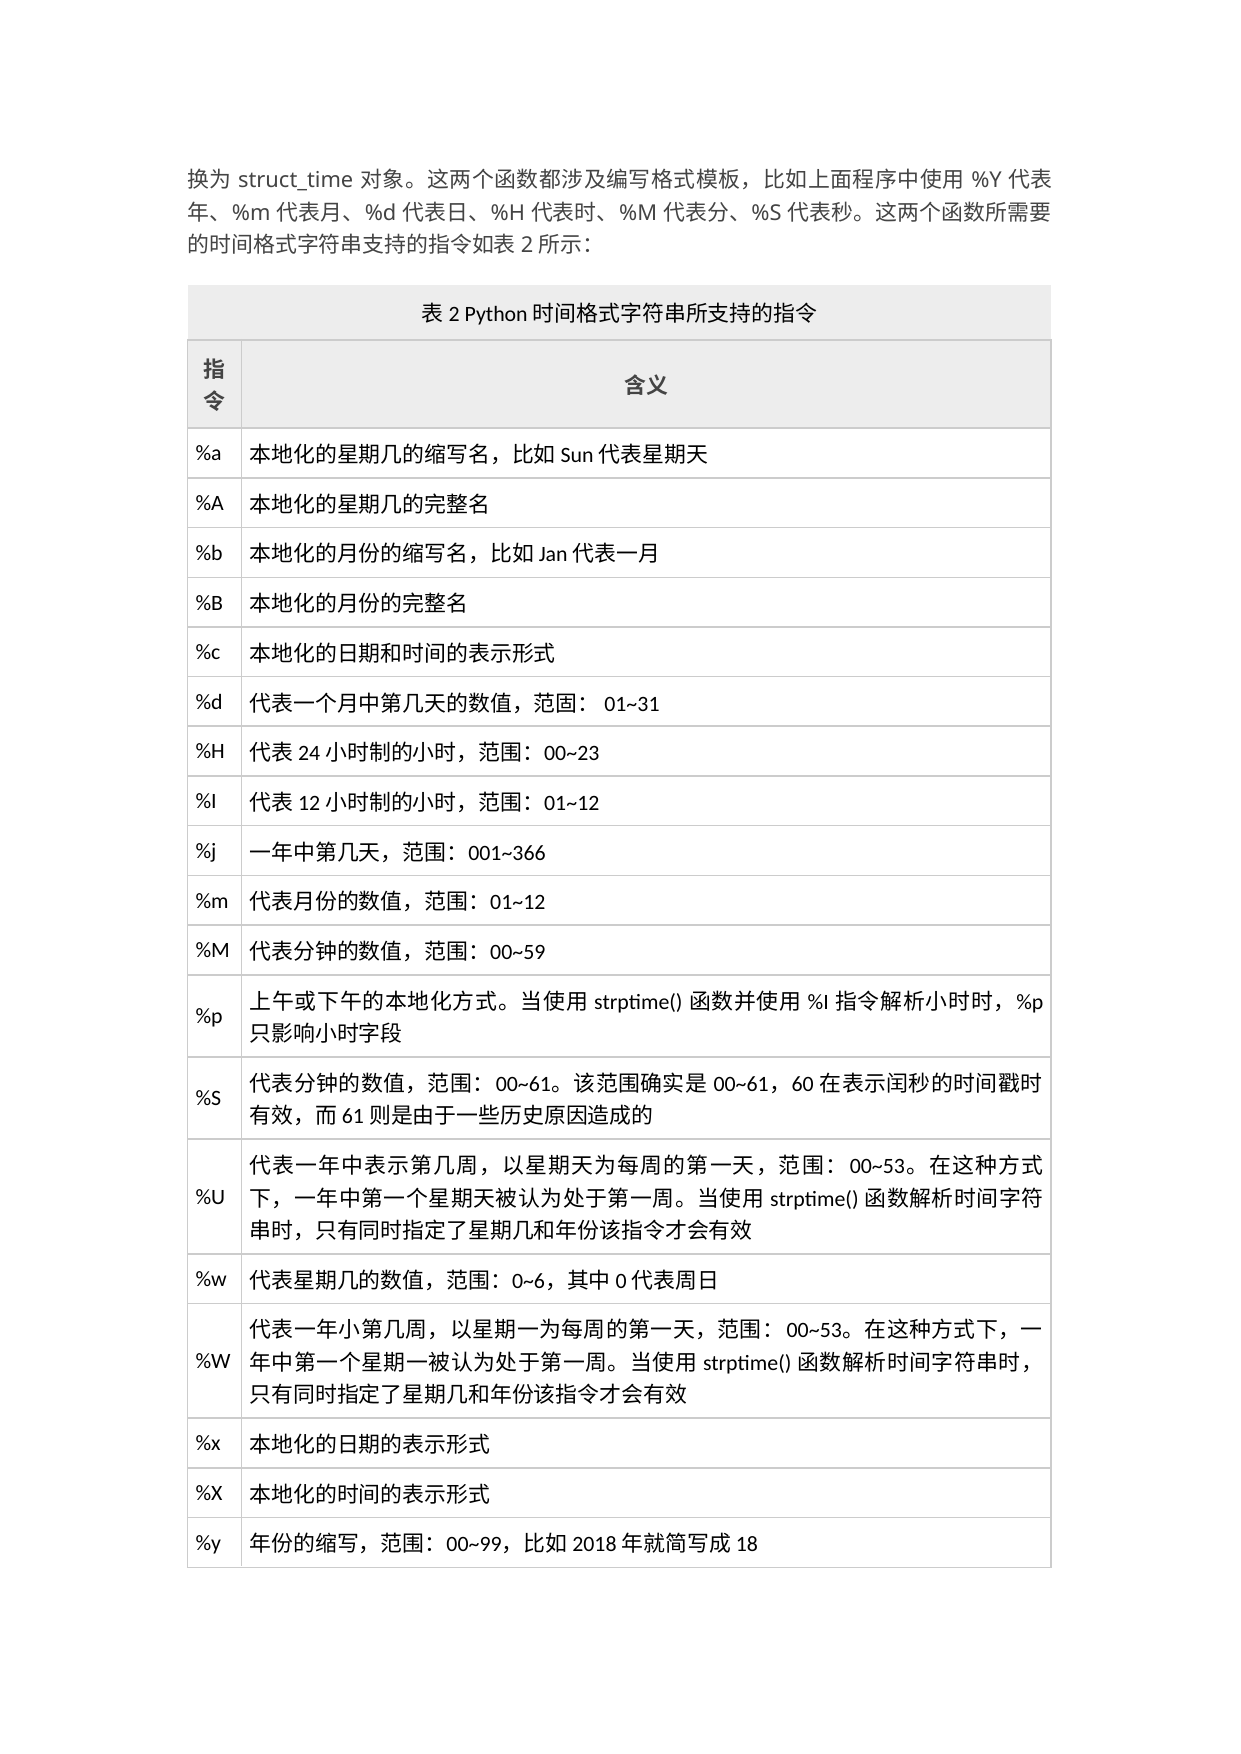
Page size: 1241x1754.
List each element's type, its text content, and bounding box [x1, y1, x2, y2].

table_cell %p [188, 976, 241, 1056]
table_cell %W [188, 1304, 241, 1417]
table_cell %B [188, 578, 241, 626]
table_cell 本地化的日期的表示形式 [242, 1419, 1050, 1467]
table_cell 年份的缩写，范围：00~99，比如 2018 年就简写成 18 [242, 1518, 1050, 1566]
table_cell 本地化的月份的缩写名，比如 Jan 代表一月 [242, 528, 1050, 576]
table_cell %H [188, 727, 241, 775]
table_cell 一年中第几天，范围：001~366 [242, 826, 1050, 874]
table_cell %M [188, 926, 241, 974]
table_cell 本地化的月份的完整名 [242, 578, 1050, 626]
table_cell %c [188, 628, 241, 676]
table_cell 代表一个月中第几天的数值，范固： 01~31 [242, 677, 1050, 725]
table_cell %d [188, 677, 241, 725]
table_cell 上午或下午的本地化方式。当使用 strptime() 函数并使用 %I 指令解析小时时，%p 只影响小时字段 [242, 976, 1050, 1056]
table_cell %w [188, 1255, 241, 1303]
table_cell 代表一年中表示第几周，以星期天为每周的第一天，范围：00~53。在这种方式下，一年中第一个星期天被认为处于第一周。当使用 strptime() 函数解析时间字符串时，只有同时指定了星期几和年份该指令才会有效 [242, 1140, 1050, 1253]
table_cell 代表分钟的数值，范围：00~61。该范围确实是 00~61，60 在表示闰秒的时间戳时有效，而 61 则是由于一些历史原因造成的 [242, 1058, 1050, 1138]
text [187, 162, 1053, 259]
table_cell %a [188, 429, 241, 477]
table_cell 代表 12 小时制的小时，范围：01~12 [242, 777, 1050, 825]
table_cell %I [188, 777, 241, 825]
table_cell 本地化的星期几的缩写名，比如 Sun 代表星期天 [242, 429, 1050, 477]
table_cell 代表一年小第几周，以星期一为每周的第一天，范围：00~53。在这种方式下，一年中第一个星期一被认为处于第一周。当使用 strptime() 函数解析时间字符串时，只有同时指定了星期几和年份该指令才会有效 [242, 1304, 1050, 1417]
table_cell %b [188, 528, 241, 576]
table_cell 本地化的时间的表示形式 [242, 1469, 1050, 1517]
table_cell %y [188, 1518, 241, 1566]
table_cell 代表 24 小时制的小时，范围：00~23 [242, 727, 1050, 775]
table_cell %j [188, 826, 241, 874]
table_cell %m [188, 876, 241, 924]
table_cell %U [188, 1140, 241, 1253]
table_cell 代表星期几的数值，范围：0~6，其中 0 代表周日 [242, 1255, 1050, 1303]
table_cell 含义 [242, 341, 1050, 427]
table_cell 指令 [188, 341, 241, 427]
table_cell %X [188, 1469, 241, 1517]
table_cell 代表分钟的数值，范围：00~59 [242, 926, 1050, 974]
table_header 表 2 Python 时间格式字符串所支持的指令 [188, 285, 1051, 339]
table_cell 本地化的星期几的完整名 [242, 479, 1050, 527]
table_cell %x [188, 1419, 241, 1467]
table_cell 本地化的日期和时间的表示形式 [242, 628, 1050, 676]
table_cell %S [188, 1058, 241, 1138]
table_cell %A [188, 479, 241, 527]
table_cell 代表月份的数值，范围：01~12 [242, 876, 1050, 924]
